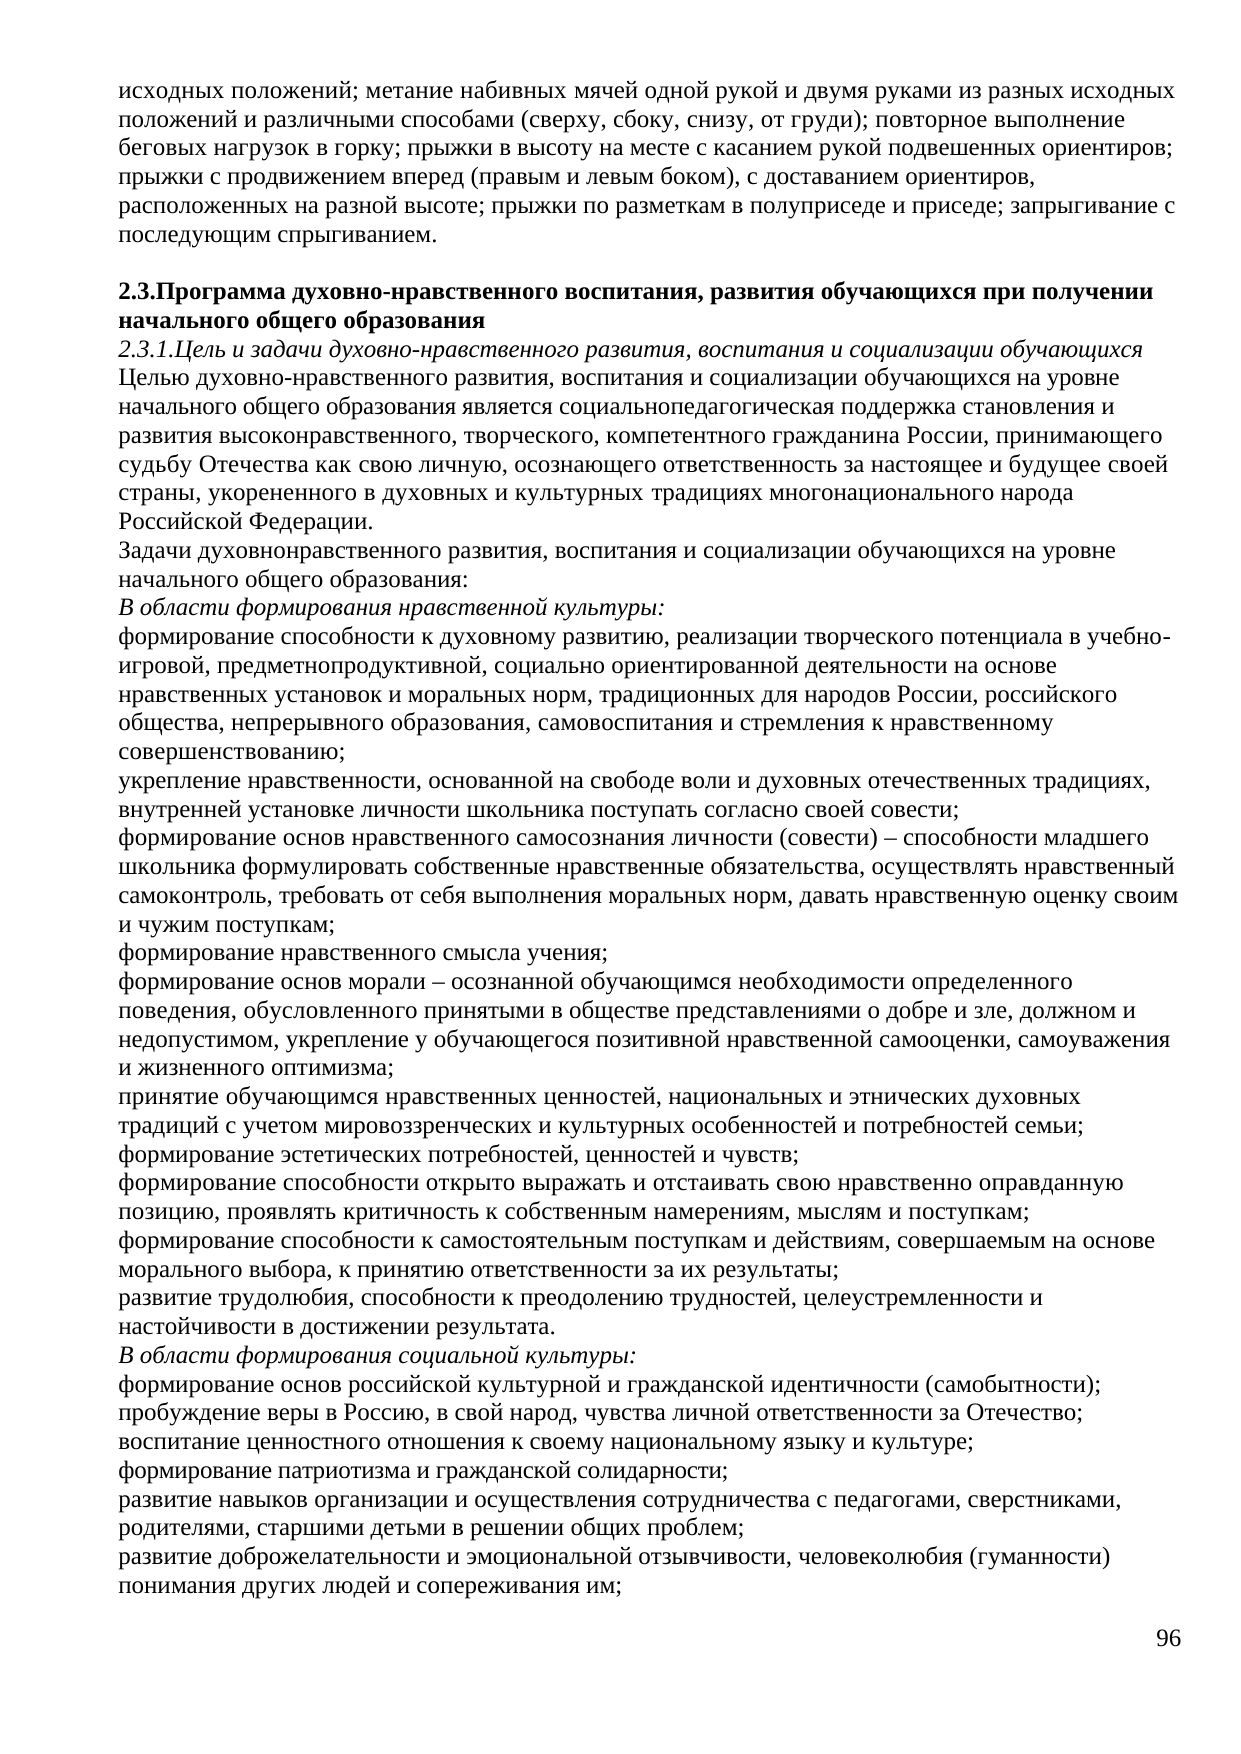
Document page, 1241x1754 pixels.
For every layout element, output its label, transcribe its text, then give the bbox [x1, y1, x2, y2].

text В области формирования социальной культуры: [118, 1340, 1181, 1369]
text укрепление нравственности, основанной на свободе воли и духовных отечественных традициях, внутренней установке личности школьника поступать согласно своей совести; [118, 765, 1181, 822]
text формирование способности открыто выражать и отстаивать свою нравственно оправданную позицию, проявлять критичность к собственным намерениям, мыслям и поступкам; [118, 1167, 1181, 1225]
text Задачи духовно­нравственного развития, воспитания и социализации обучающихся на уровне начального общего образования: [118, 535, 1181, 592]
text формирование способности к самостоятельным поступкам и действиям, совершаемым на основе морального выбора, к принятию ответственности за их результаты; [118, 1225, 1181, 1282]
text формирование основ морали – осознанной обучающимся необходимости определенного поведения, обусловленного принятыми в обществе представлениями о добре и зле, должном и недопустимом, укрепление у обучающегося позитивной нравственной самооценки, самоуважения и жизненного оптимизма; [118, 966, 1181, 1081]
text формирование нравственного смысла учения; [118, 937, 1181, 966]
text 2.3.1.Цель и задачи духовно-нравственного развития, воспитания и социализации обучающихся [118, 334, 1181, 362]
text пробуждение веры в Россию, в свой народ, чувства личной ответственности за Отечество; [118, 1397, 1181, 1426]
text формирование патриотизма и гражданской солидарности; [118, 1455, 1181, 1484]
text формирование эстетических потребностей, ценностей и чувств; [118, 1139, 1181, 1167]
text воспитание ценностного отношения к своему национальному языку и культуре; [118, 1426, 1181, 1455]
text формирование способности к духовному развитию, реализации творческого потенциала в учебно­игровой, предметно­продуктивной, социально ориентированной деятельности на основе нравственных установок и моральных норм, традиционных для народов России, российского общества, непрерывного образования, самовоспитания и стремления к нравственному совершенствованию; [118, 621, 1181, 765]
text В области формирования нравственной культуры: [118, 592, 1181, 621]
text формирование основ нравственного самосознания личности (совести) – способности младшего школьника формулировать собственные нравственные обязательства, осуществлять нравственный самоконтроль, требовать от себя выполнения моральных норм, давать нравственную оценку своим и чужим поступкам; [118, 822, 1181, 937]
text развитие навыков организации и осуществления сотрудничества с педагогами, сверстниками, родителями, старшими детьми в решении общих проблем; [118, 1484, 1181, 1541]
text развитие трудолюбия, способности к преодолению трудностей, целеустремленности и настойчивости в достижении результата. [118, 1282, 1181, 1340]
text Целью духовно-нравственного развития, воспитания и социализации обучающихся на уровне начального общего образования является социально­педагогическая поддержка становления и развития высоконравственного, творческого, компетентного гражданина России, принимающего судьбу Отечества как свою личную, осознающего ответственность за настоящее и будущее своей страны, укорененного в духовных и культурных традициях многонационального народа Российской Федерации. [118, 362, 1181, 535]
text формирование основ российской культурной и гражданской идентичности (самобытности); [118, 1369, 1181, 1397]
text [118, 75, 1181, 247]
text 2.3.Программа духовно-нравственного воспитания, развития обучающихся при получении начального общего образования [118, 276, 1181, 334]
text развитие доброжелательности и эмоциональной отзывчивости, человеколюбия (гуманности) понимания других людей и сопереживания им; [118, 1541, 1181, 1599]
text принятие обучающимся нравственных ценностей, национальных и этнических духовных традиций с учетом мировоззренческих и культурных особенностей и потребностей семьи; [118, 1081, 1181, 1139]
